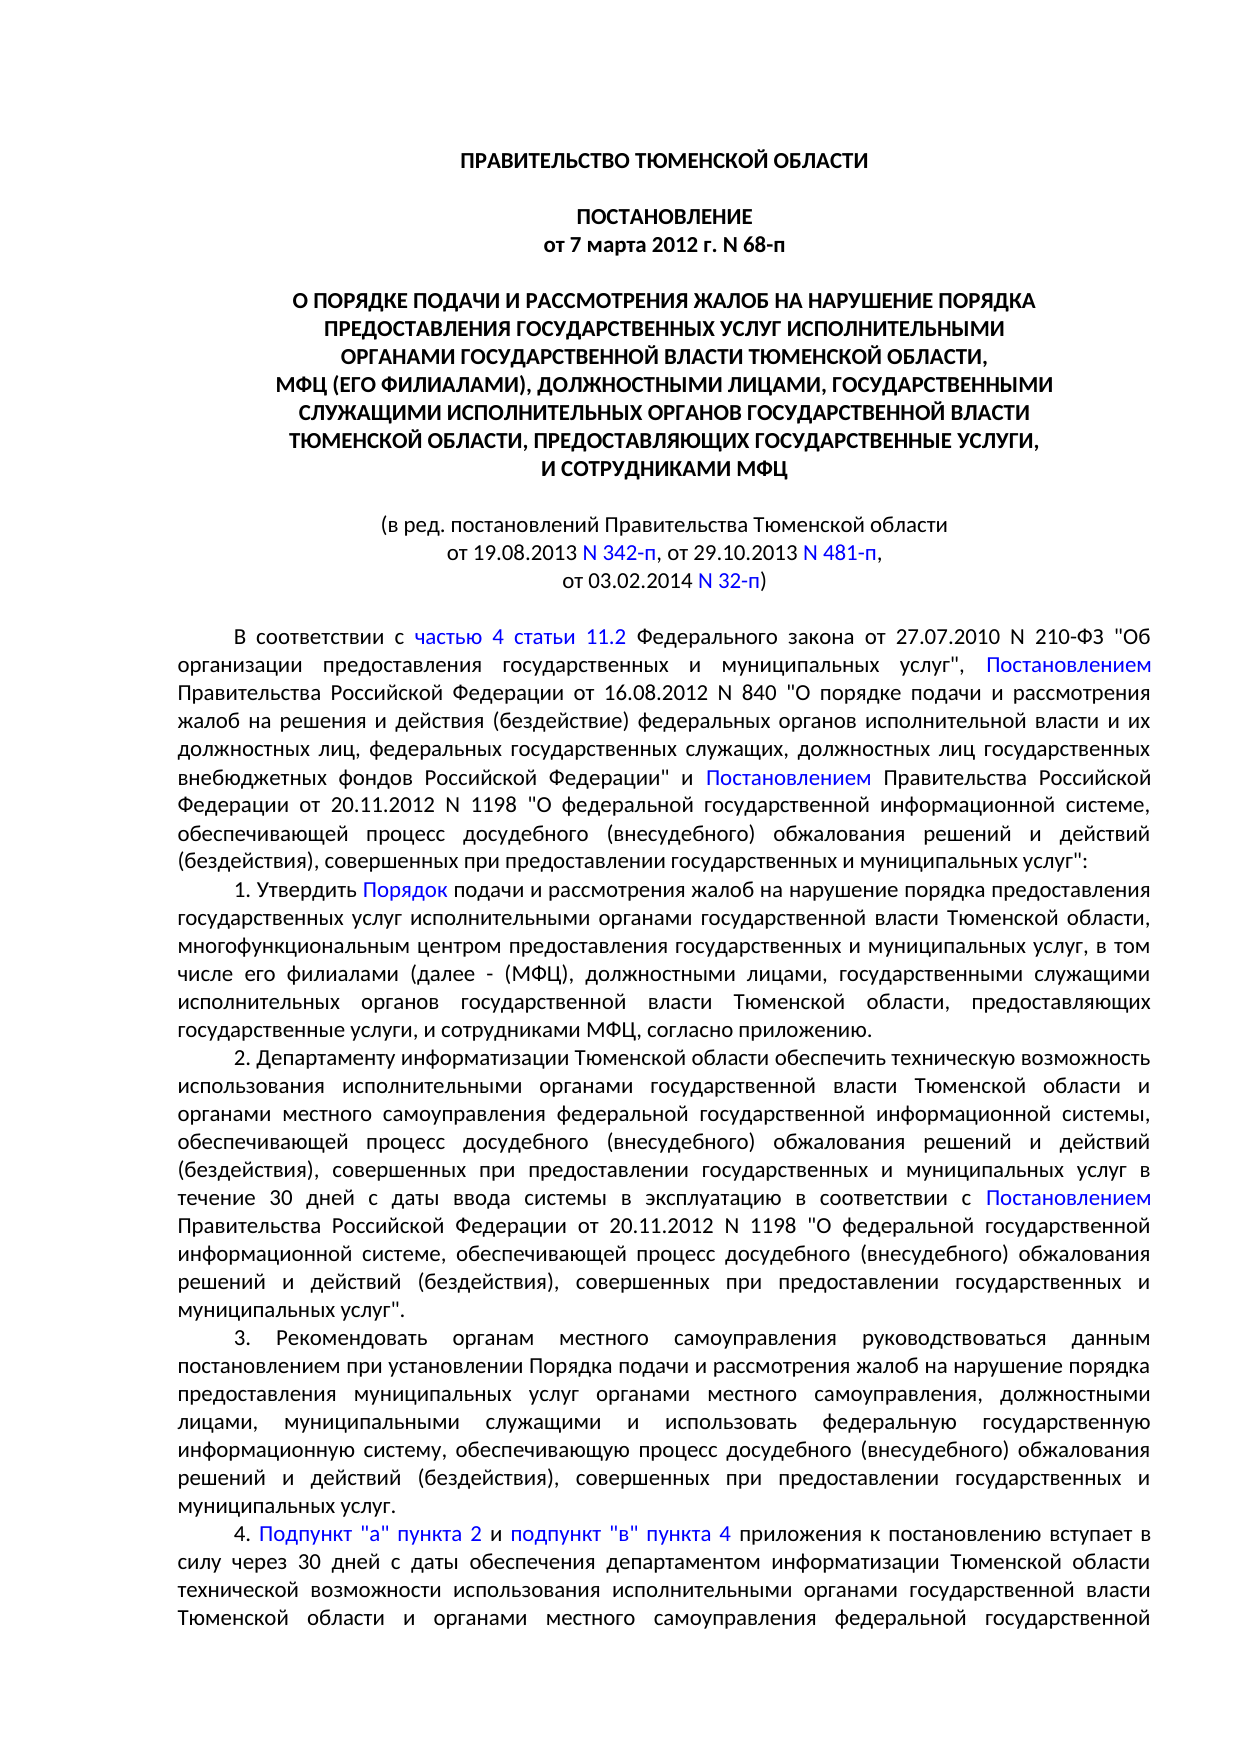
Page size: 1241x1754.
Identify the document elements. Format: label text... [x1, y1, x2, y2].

text 1. Утвердить Порядок подачи и рассмотрения жалоб на нарушение порядка предоставления государственных услуг исполнительными органами государственной власти Тюменской области, многофункциональным центром предоставления государственных и муниципальных услуг, в том числе его филиалами (далее - (МФЦ), должностными лицами, государственными служащими исполнительных органов государственной власти Тюменской области, предоставляющих государственные услуги, и сотрудниками МФЦ, согласно приложению. [177, 875, 1152, 1043]
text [177, 1519, 1152, 1631]
text МФЦ (ЕГО ФИЛИАЛАМИ), ДОЛЖНОСТНЫМИ ЛИЦАМИ, ГОСУДАРСТВЕННЫМИ [177, 370, 1152, 398]
text И СОТРУДНИКАМИ МФЦ [177, 454, 1152, 482]
text от 03.02.2014 N 32-п) [177, 566, 1152, 594]
text СЛУЖАЩИМИ ИСПОЛНИТЕЛЬНЫХ ОРГАНОВ ГОСУДАРСТВЕННОЙ ВЛАСТИ [177, 398, 1152, 426]
text от 19.08.2013 N 342-п, от 29.10.2013 N 481-п, [177, 538, 1152, 566]
text от 7 марта 2012 г. N 68-п [177, 230, 1152, 258]
text ПРАВИТЕЛЬСТВО ТЮМЕНСКОЙ ОБЛАСТИ [177, 146, 1152, 174]
text ОРГАНАМИ ГОСУДАРСТВЕННОЙ ВЛАСТИ ТЮМЕНСКОЙ ОБЛАСТИ, [177, 342, 1152, 370]
text ТЮМЕНСКОЙ ОБЛАСТИ, ПРЕДОСТАВЛЯЮЩИХ ГОСУДАРСТВЕННЫЕ УСЛУГИ, [177, 426, 1152, 454]
text ПРЕДОСТАВЛЕНИЯ ГОСУДАРСТВЕННЫХ УСЛУГ ИСПОЛНИТЕЛЬНЫМИ [177, 314, 1152, 342]
text 3. Рекомендовать органам местного самоуправления руководствоваться данным постановлением при установлении Порядка подачи и рассмотрения жалоб на нарушение порядка предоставления муниципальных услуг органами местного самоуправления, должностными лицами, муниципальными служащими и использовать федеральную государственную информационную систему, обеспечивающую процесс досудебного (внесудебного) обжалования решений и действий (бездействия), совершенных при предоставлении государственных и муниципальных услуг. [177, 1323, 1152, 1519]
text (в ред. постановлений Правительства Тюменской области [177, 510, 1152, 538]
text В соответствии с частью 4 статьи 11.2 Федерального закона от 27.07.2010 N 210-ФЗ "Об организации предоставления государственных и муниципальных услуг", Постановлением Правительства Российской Федерации от 16.08.2012 N 840 "О порядке подачи и рассмотрения жалоб на решения и действия (бездействие) федеральных органов исполнительной власти и их должностных лиц, федеральных государственных служащих, должностных лиц государственных внебюджетных фондов Российской Федерации" и Постановлением Правительства Российской Федерации от 20.11.2012 N 1198 "О федеральной государственной информационной системе, обеспечивающей процесс досудебного (внесудебного) обжалования решений и действий (бездействия), совершенных при предоставлении государственных и муниципальных услуг": [177, 622, 1152, 875]
text ПОСТАНОВЛЕНИЕ [177, 202, 1152, 230]
text 2. Департаменту информатизации Тюменской области обеспечить техническую возможность использования исполнительными органами государственной власти Тюменской области и органами местного самоуправления федеральной государственной информационной системы, обеспечивающей процесс досудебного (внесудебного) обжалования решений и действий (бездействия), совершенных при предоставлении государственных и муниципальных услуг в течение 30 дней с даты ввода системы в эксплуатацию в соответствии с Постановлением Правительства Российской Федерации от 20.11.2012 N 1198 "О федеральной государственной информационной системе, обеспечивающей процесс досудебного (внесудебного) обжалования решений и действий (бездействия), совершенных при предоставлении государственных и муниципальных услуг". [177, 1043, 1152, 1323]
text О ПОРЯДКЕ ПОДАЧИ И РАССМОТРЕНИЯ ЖАЛОБ НА НАРУШЕНИЕ ПОРЯДКА [177, 286, 1152, 314]
